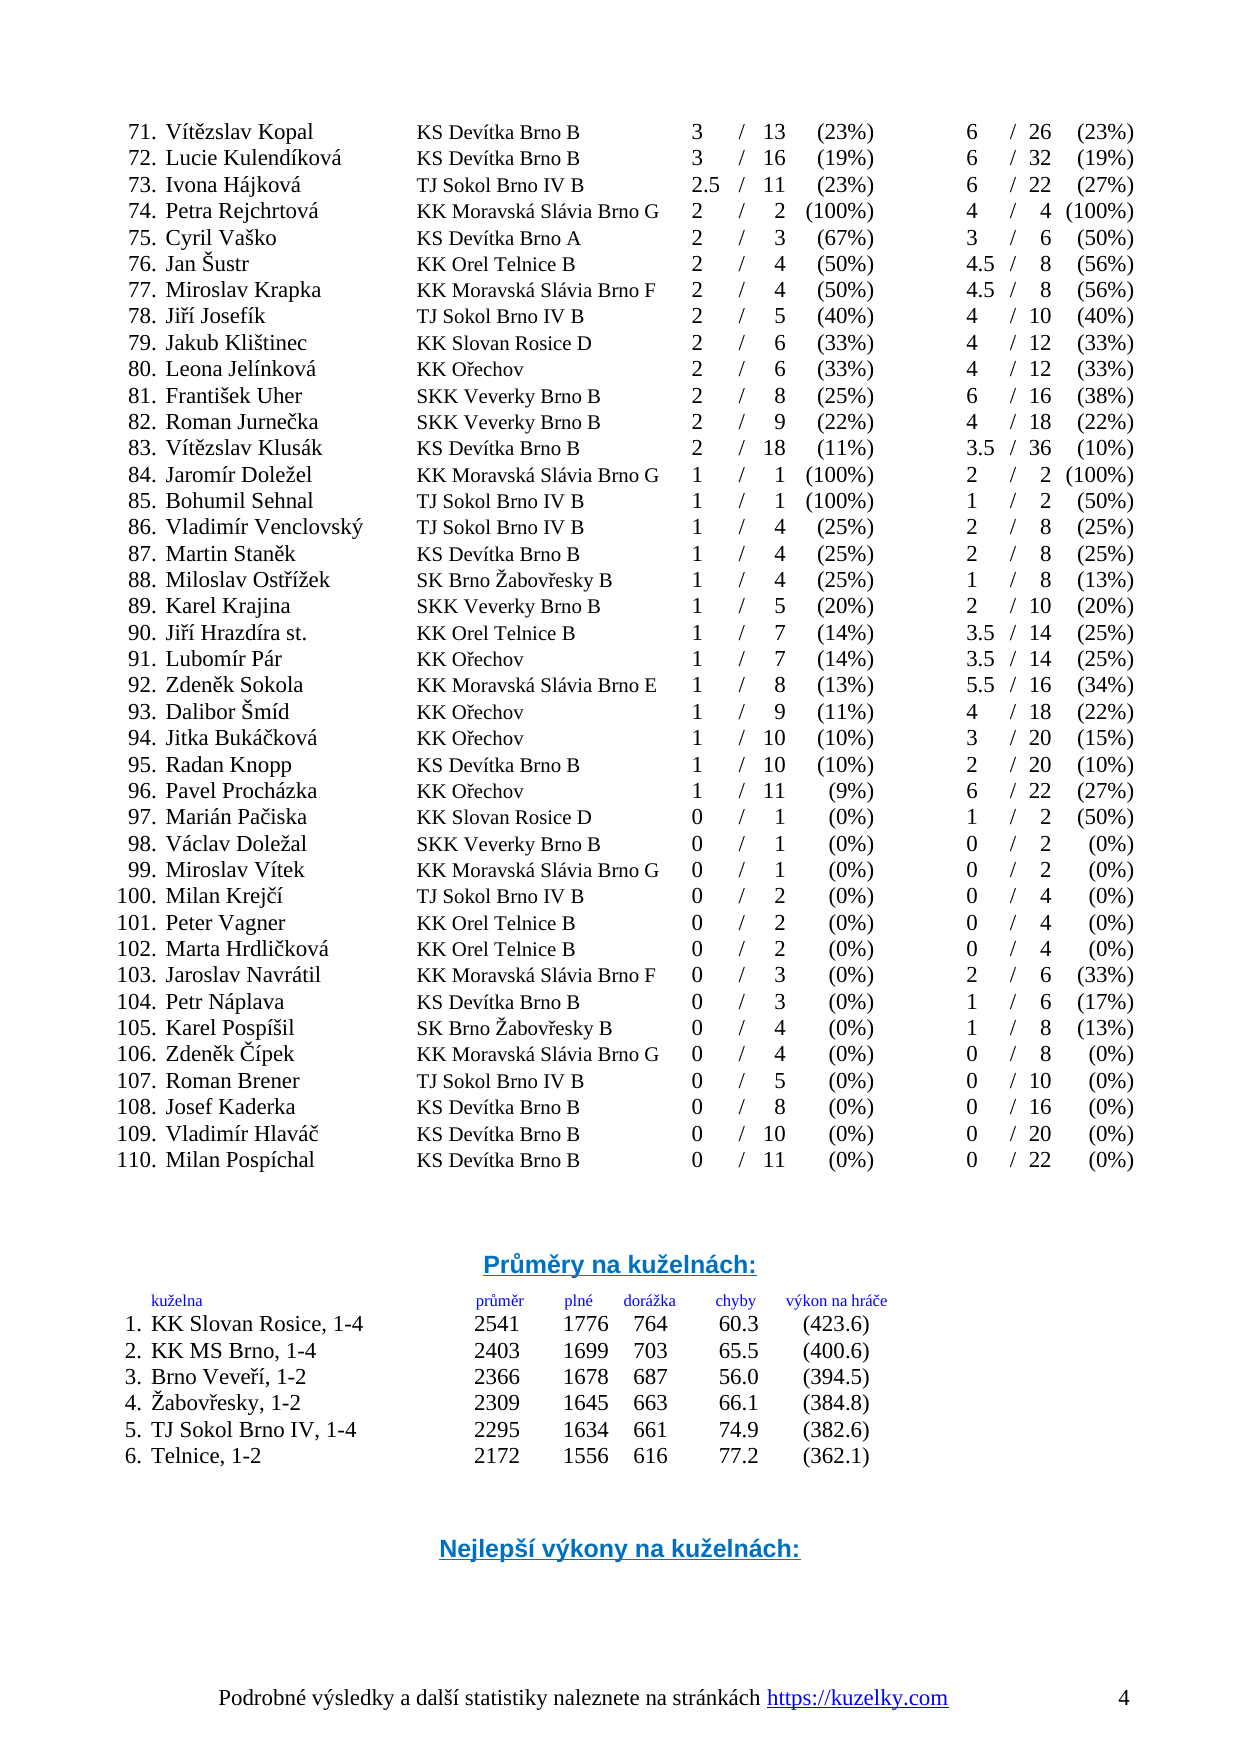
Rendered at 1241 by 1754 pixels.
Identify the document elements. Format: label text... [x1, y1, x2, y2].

text 95. Radan Knopp KS Devítka Brno B 1 / 10 (10%) 2 / 20 (10%) [106, 751, 1134, 777]
text Průměry na kuželnách: [94, 1250, 1145, 1279]
text 97. Marián Pačiska KK Slovan Rosice D 0 / 1 (0%) 1 / 2 (50%) [106, 803, 1134, 830]
text 2. KK MS Brno, 1-4 2403 1699 703 65.5 (400.6) [106, 1337, 1134, 1363]
text 96. Pavel Procházka KK Ořechov 1 / 11 (9%) 6 / 22 (27%) [106, 777, 1134, 803]
text 104. Petr Náplava KS Devítka Brno B 0 / 3 (0%) 1 / 6 (17%) [106, 988, 1134, 1014]
text 1. KK Slovan Rosice, 1-4 2541 1776 764 60.3 (423.6) [106, 1310, 1134, 1337]
text 78. Jiří Josefík TJ Sokol Brno IV B 2 / 5 (40%) 4 / 10 (40%) [106, 303, 1134, 329]
text 89. Karel Krajina SKK Veverky Brno B 1 / 5 (20%) 2 / 10 (20%) [106, 592, 1134, 619]
text 82. Roman Jurnečka SKK Veverky Brno B 2 / 9 (22%) 4 / 18 (22%) [106, 408, 1134, 434]
text 85. Bohumil Sehnal TJ Sokol Brno IV B 1 / 1 (100%) 1 / 2 (50%) [106, 487, 1134, 513]
text 3. Brno Veveří, 1-2 2366 1678 687 56.0 (394.5) [106, 1363, 1134, 1389]
text 75. Cyril Vaško KS Devítka Brno A 2 / 3 (67%) 3 / 6 (50%) [106, 223, 1134, 250]
text 107. Roman Brener TJ Sokol Brno IV B 0 / 5 (0%) 0 / 10 (0%) [106, 1067, 1134, 1093]
text 100. Milan Krejčí TJ Sokol Brno IV B 0 / 2 (0%) 0 / 4 (0%) [106, 882, 1134, 909]
text 4. Žabovřesky, 1-2 2309 1645 663 66.1 (384.8) [106, 1389, 1134, 1416]
text 98. Václav Doležal SKK Veverky Brno B 0 / 1 (0%) 0 / 2 (0%) [106, 830, 1134, 856]
text 72. Lucie Kulendíková KS Devítka Brno B 3 / 16 (19%) 6 / 32 (19%) [106, 144, 1134, 171]
text 103. Jaroslav Navrátil KK Moravská Slávia Brno F 0 / 3 (0%) 2 / 6 (33%) [106, 961, 1134, 988]
text kuželna průměr plné dorážka chyby výkon na hráče [106, 1291, 1134, 1310]
text 90. Jiří Hrazdíra st. KK Orel Telnice B 1 / 7 (14%) 3.5 / 14 (25%) [106, 619, 1134, 645]
text 93. Dalibor Šmíd KK Ořechov 1 / 9 (11%) 4 / 18 (22%) [106, 698, 1134, 724]
text 80. Leona Jelínková KK Ořechov 2 / 6 (33%) 4 / 12 (33%) [106, 355, 1134, 382]
text 77. Miroslav Krapka KK Moravská Slávia Brno F 2 / 4 (50%) 4.5 / 8 (56%) [106, 276, 1134, 303]
text 94. Jitka Bukáčková KK Ořechov 1 / 10 (10%) 3 / 20 (15%) [106, 724, 1134, 751]
text 92. Zdeněk Sokola KK Moravská Slávia Brno E 1 / 8 (13%) 5.5 / 16 (34%) [106, 672, 1134, 698]
text 79. Jakub Klištinec KK Slovan Rosice D 2 / 6 (33%) 4 / 12 (33%) [106, 329, 1134, 355]
text 110. Milan Pospíchal KS Devítka Brno B 0 / 11 (0%) 0 / 22 (0%) [106, 1146, 1134, 1172]
text 84. Jaromír Doležel KK Moravská Slávia Brno G 1 / 1 (100%) 2 / 2 (100%) [106, 461, 1134, 487]
text 76. Jan Šustr KK Orel Telnice B 2 / 4 (50%) 4.5 / 8 (56%) [106, 250, 1134, 276]
text 109. Vladimír Hlaváč KS Devítka Brno B 0 / 10 (0%) 0 / 20 (0%) [106, 1119, 1134, 1146]
text 6. Telnice, 1-2 2172 1556 616 77.2 (362.1) [106, 1442, 1134, 1468]
text 99. Miroslav Vítek KK Moravská Slávia Brno G 0 / 1 (0%) 0 / 2 (0%) [106, 856, 1134, 882]
text 101. Peter Vagner KK Orel Telnice B 0 / 2 (0%) 0 / 4 (0%) [106, 909, 1134, 935]
text 87. Martin Staněk KS Devítka Brno B 1 / 4 (25%) 2 / 8 (25%) [106, 540, 1134, 566]
text 71. Vítězslav Kopal KS Devítka Brno B 3 / 13 (23%) 6 / 26 (23%) [106, 118, 1134, 144]
text 5. TJ Sokol Brno IV, 1-4 2295 1634 661 74.9 (382.6) [106, 1416, 1134, 1442]
text Nejlepší výkony na kuželnách: [94, 1534, 1145, 1562]
text 91. Lubomír Pár KK Ořechov 1 / 7 (14%) 3.5 / 14 (25%) [106, 645, 1134, 672]
text 83. Vítězslav Klusák KS Devítka Brno B 2 / 18 (11%) 3.5 / 36 (10%) [106, 434, 1134, 461]
text 86. Vladimír Venclovský TJ Sokol Brno IV B 1 / 4 (25%) 2 / 8 (25%) [106, 513, 1134, 540]
text 74. Petra Rejchrtová KK Moravská Slávia Brno G 2 / 2 (100%) 4 / 4 (100%) [106, 197, 1134, 223]
text 73. Ivona Hájková TJ Sokol Brno IV B 2.5 / 11 (23%) 6 / 22 (27%) [106, 171, 1134, 197]
text 108. Josef Kaderka KS Devítka Brno B 0 / 8 (0%) 0 / 16 (0%) [106, 1093, 1134, 1119]
text 102. Marta Hrdličková KK Orel Telnice B 0 / 2 (0%) 0 / 4 (0%) [106, 935, 1134, 961]
text 81. František Uher SKK Veverky Brno B 2 / 8 (25%) 6 / 16 (38%) [106, 382, 1134, 408]
text 105. Karel Pospíšil SK Brno Žabovřesky B 0 / 4 (0%) 1 / 8 (13%) [106, 1014, 1134, 1041]
text 88. Miloslav Ostřížek SK Brno Žabovřesky B 1 / 4 (25%) 1 / 8 (13%) [106, 566, 1134, 592]
text 106. Zdeněk Čípek KK Moravská Slávia Brno G 0 / 4 (0%) 0 / 8 (0%) [106, 1041, 1134, 1067]
